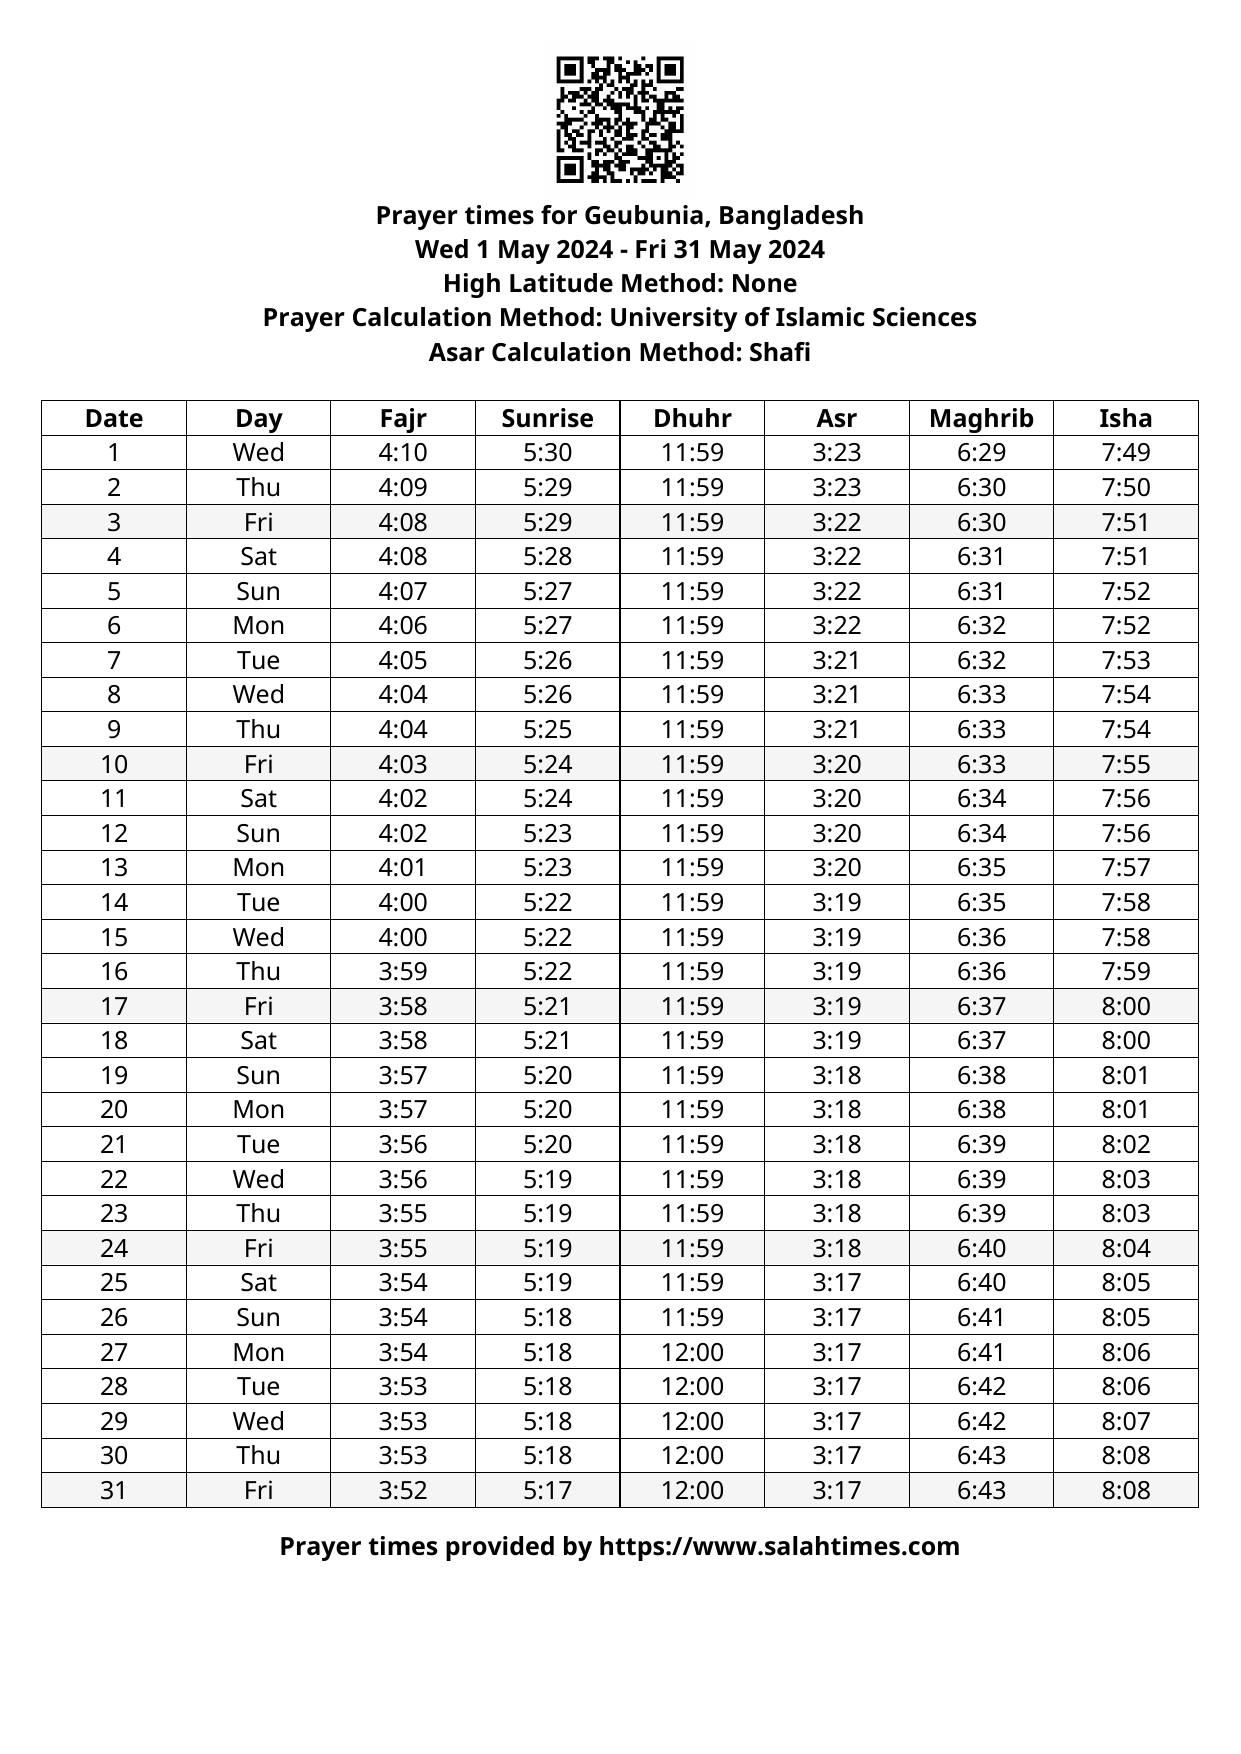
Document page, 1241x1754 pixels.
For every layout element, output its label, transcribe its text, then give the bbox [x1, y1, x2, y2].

table_cell 7 [42, 643, 186, 677]
table_cell 7:54 [1054, 678, 1198, 711]
table_cell 5 [42, 574, 186, 607]
table_cell 4:04 [331, 678, 475, 711]
table_cell 5:20 [476, 1058, 619, 1092]
table_cell 11:59 [621, 1300, 764, 1334]
table_cell 3:17 [765, 1335, 909, 1368]
table_cell 6:37 [910, 989, 1053, 1022]
table_cell 6:39 [910, 1127, 1053, 1161]
table_cell 6:42 [910, 1404, 1053, 1437]
table_cell 6:37 [910, 1024, 1053, 1057]
table_cell 11:59 [621, 574, 764, 607]
table_cell 6:33 [910, 678, 1053, 711]
table_cell 6:41 [910, 1335, 1053, 1368]
table_cell 8:07 [1054, 1404, 1198, 1437]
table_cell 19 [42, 1058, 186, 1092]
table_cell 3:19 [765, 920, 909, 953]
table_cell 6:33 [910, 712, 1053, 746]
table_cell Fri [187, 1231, 330, 1264]
table_header Day [187, 401, 330, 434]
table_cell 8:00 [1054, 1024, 1198, 1057]
table_cell 3:22 [765, 574, 909, 607]
table_cell 20 [42, 1093, 186, 1126]
table_cell 6:40 [910, 1231, 1053, 1264]
table_cell 3:21 [765, 678, 909, 711]
table_cell 15 [42, 920, 186, 953]
table_cell 11:59 [621, 609, 764, 642]
table_cell 18 [42, 1024, 186, 1057]
table_cell 14 [42, 885, 186, 919]
table_cell 8:02 [1054, 1127, 1198, 1161]
table_cell 5:26 [476, 678, 619, 711]
table_cell 30 [42, 1439, 186, 1472]
table_cell 11:59 [621, 747, 764, 780]
table_cell 5:24 [476, 781, 619, 815]
table_cell 3:59 [331, 954, 475, 988]
table_cell 24 [42, 1231, 186, 1264]
table_cell 11:59 [621, 851, 764, 884]
table_cell 6:33 [910, 747, 1053, 780]
table_cell 5:26 [476, 643, 619, 677]
table_cell 22 [42, 1162, 186, 1195]
table_cell 6:40 [910, 1266, 1053, 1299]
table_cell 3:19 [765, 1024, 909, 1057]
table_cell 12:00 [621, 1439, 764, 1472]
table_cell 3:20 [765, 816, 909, 849]
table_cell 4:00 [331, 920, 475, 953]
table_cell 3:20 [765, 747, 909, 780]
table_cell 3:57 [331, 1093, 475, 1126]
table_cell 4:02 [331, 816, 475, 849]
table_cell Sun [187, 574, 330, 607]
table_cell 3:19 [765, 954, 909, 988]
table_cell 7:58 [1054, 920, 1198, 953]
table_cell 3:22 [765, 609, 909, 642]
table_cell 11:59 [621, 989, 764, 1022]
table_cell 11:59 [621, 1231, 764, 1264]
table_cell 6:43 [910, 1439, 1053, 1472]
table_cell 5:22 [476, 920, 619, 953]
table_cell 3:17 [765, 1369, 909, 1403]
table_cell 3:21 [765, 643, 909, 677]
table_cell Sat [187, 539, 330, 573]
table_cell 6:30 [910, 470, 1053, 504]
table_cell 11:59 [621, 678, 764, 711]
table_cell 11:59 [621, 954, 764, 988]
table_cell 5:18 [476, 1369, 619, 1403]
table_cell 5:21 [476, 1024, 619, 1057]
table_cell 6:39 [910, 1162, 1053, 1195]
table_cell 5:18 [476, 1300, 619, 1334]
table_cell Mon [187, 609, 330, 642]
table_cell 3:17 [765, 1404, 909, 1437]
table_cell 3:20 [765, 851, 909, 884]
table_cell 6:35 [910, 851, 1053, 884]
table_cell 3:53 [331, 1369, 475, 1403]
table_cell 6:34 [910, 781, 1053, 815]
table_cell 3:52 [331, 1473, 475, 1507]
table_cell 3:17 [765, 1266, 909, 1299]
table_cell 4:02 [331, 781, 475, 815]
table_cell 26 [42, 1300, 186, 1334]
table_cell 21 [42, 1127, 186, 1161]
table_cell 6:32 [910, 609, 1053, 642]
table_cell 4 [42, 539, 186, 573]
table_cell 3:54 [331, 1266, 475, 1299]
table_cell 12 [42, 816, 186, 849]
table_cell 5:23 [476, 816, 619, 849]
table_header Date [42, 401, 186, 434]
table_cell 8:08 [1054, 1473, 1198, 1507]
table_cell 5:21 [476, 989, 619, 1022]
table_cell Mon [187, 1093, 330, 1126]
table_cell 25 [42, 1266, 186, 1299]
table_header Asr [765, 401, 909, 434]
table_cell 11:59 [621, 1024, 764, 1057]
table_cell 3:55 [331, 1196, 475, 1230]
table_cell 4:07 [331, 574, 475, 607]
table_cell 3:56 [331, 1162, 475, 1195]
table_cell 23 [42, 1196, 186, 1230]
table_cell Fri [187, 989, 330, 1022]
table_cell 4:06 [331, 609, 475, 642]
table_cell 3:54 [331, 1300, 475, 1334]
text Prayer Calculation Method: University of Islamic Sciences [42, 300, 1198, 334]
table_cell 6:31 [910, 539, 1053, 573]
table_cell 6:39 [910, 1196, 1053, 1230]
table_cell Sun [187, 816, 330, 849]
table_cell 6:36 [910, 954, 1053, 988]
table_cell 5:20 [476, 1093, 619, 1126]
table_cell 13 [42, 851, 186, 884]
table_cell 3:58 [331, 1024, 475, 1057]
table_cell 8:04 [1054, 1231, 1198, 1264]
text High Latitude Method: None [42, 266, 1198, 300]
table_cell 7:56 [1054, 816, 1198, 849]
table_header Sunrise [476, 401, 619, 434]
table_cell 11:59 [621, 1196, 764, 1230]
table_cell 5:23 [476, 851, 619, 884]
table_cell 3:21 [765, 712, 909, 746]
table_cell 29 [42, 1404, 186, 1437]
table_cell 6 [42, 609, 186, 642]
table_cell Thu [187, 1196, 330, 1230]
table_cell 7:53 [1054, 643, 1198, 677]
table_cell 11:59 [621, 436, 764, 469]
table_cell 3:17 [765, 1300, 909, 1334]
text Wed 1 May 2024 - Fri 31 May 2024 [42, 232, 1198, 266]
table_cell 11:59 [621, 539, 764, 573]
table_cell 17 [42, 989, 186, 1022]
table_cell 6:32 [910, 643, 1053, 677]
table_cell 11:59 [621, 470, 764, 504]
table_cell 8:05 [1054, 1300, 1198, 1334]
table_cell 7:50 [1054, 470, 1198, 504]
table_cell 11:59 [621, 505, 764, 538]
table_cell 5:29 [476, 505, 619, 538]
table_cell Fri [187, 505, 330, 538]
table_cell 4:01 [331, 851, 475, 884]
table_cell Tue [187, 1369, 330, 1403]
table_cell 6:43 [910, 1473, 1053, 1507]
table_cell 11:59 [621, 1127, 764, 1161]
table_cell Tue [187, 1127, 330, 1161]
table_cell 3:57 [331, 1058, 475, 1092]
table_cell 3:22 [765, 539, 909, 573]
text Prayer times provided by https://www.salahtimes.com [42, 1528, 1198, 1563]
table_cell 5:28 [476, 539, 619, 573]
table_cell 4:09 [331, 470, 475, 504]
text Asar Calculation Method: Shafi [42, 334, 1198, 368]
table_cell 7:52 [1054, 574, 1198, 607]
table_cell 4:05 [331, 643, 475, 677]
table_cell 6:41 [910, 1300, 1053, 1334]
table_cell 8:05 [1054, 1266, 1198, 1299]
table_header Maghrib [910, 401, 1053, 434]
table_cell 3:19 [765, 989, 909, 1022]
table_cell 6:42 [910, 1369, 1053, 1403]
table_cell 11 [42, 781, 186, 815]
table_cell 5:27 [476, 574, 619, 607]
table_cell 7:52 [1054, 609, 1198, 642]
table_cell 5:18 [476, 1335, 619, 1368]
table_cell 3 [42, 505, 186, 538]
table_cell 12:00 [621, 1369, 764, 1403]
table_cell Sun [187, 1058, 330, 1092]
table_cell Sun [187, 1300, 330, 1334]
table_cell Sat [187, 781, 330, 815]
table_cell Fri [187, 747, 330, 780]
table_cell 11:59 [621, 1266, 764, 1299]
table_cell 3:18 [765, 1162, 909, 1195]
table_header Isha [1054, 401, 1198, 434]
table_cell 5:19 [476, 1231, 619, 1264]
table_cell 6:34 [910, 816, 1053, 849]
table_cell 4:03 [331, 747, 475, 780]
table_cell 7:49 [1054, 436, 1198, 469]
table_cell 3:22 [765, 505, 909, 538]
table_cell 11:59 [621, 1093, 764, 1126]
table_cell 11:59 [621, 643, 764, 677]
table_cell 6:38 [910, 1093, 1053, 1126]
table_cell 5:22 [476, 954, 619, 988]
table_cell 3:17 [765, 1439, 909, 1472]
table_cell 11:59 [621, 781, 764, 815]
table_cell Sat [187, 1024, 330, 1057]
table_cell 4:00 [331, 885, 475, 919]
table_cell 3:18 [765, 1196, 909, 1230]
table_cell 27 [42, 1335, 186, 1368]
table_cell 4:08 [331, 539, 475, 573]
table_cell 5:25 [476, 712, 619, 746]
table_cell 3:18 [765, 1093, 909, 1126]
table_cell 12:00 [621, 1473, 764, 1507]
table_cell 16 [42, 954, 186, 988]
table_cell Mon [187, 1335, 330, 1368]
table_cell Mon [187, 851, 330, 884]
table_cell 6:29 [910, 436, 1053, 469]
table_cell 9 [42, 712, 186, 746]
table_cell 5:29 [476, 470, 619, 504]
table_cell 7:59 [1054, 954, 1198, 988]
table_cell Tue [187, 885, 330, 919]
table_cell 11:59 [621, 1058, 764, 1092]
table_cell 3:56 [331, 1127, 475, 1161]
table_cell 8:06 [1054, 1335, 1198, 1368]
table_cell 6:31 [910, 574, 1053, 607]
table_cell 6:35 [910, 885, 1053, 919]
table_cell 8:08 [1054, 1439, 1198, 1472]
table_cell 5:24 [476, 747, 619, 780]
table_cell Thu [187, 470, 330, 504]
table_cell 10 [42, 747, 186, 780]
table_cell 8:03 [1054, 1196, 1198, 1230]
table_header Dhuhr [621, 401, 764, 434]
table_cell Wed [187, 920, 330, 953]
table_cell 3:55 [331, 1231, 475, 1264]
table_cell Tue [187, 643, 330, 677]
table_cell Thu [187, 954, 330, 988]
table_cell 5:18 [476, 1404, 619, 1437]
table_cell 7:55 [1054, 747, 1198, 780]
table_cell 6:38 [910, 1058, 1053, 1092]
table_cell 12:00 [621, 1404, 764, 1437]
table_cell 3:17 [765, 1473, 909, 1507]
table_cell 11:59 [621, 1162, 764, 1195]
table_cell 3:23 [765, 470, 909, 504]
table_cell 28 [42, 1369, 186, 1403]
table_cell 3:58 [331, 989, 475, 1022]
table_cell Wed [187, 678, 330, 711]
table_cell 7:56 [1054, 781, 1198, 815]
table_cell 5:19 [476, 1196, 619, 1230]
table_cell 8:01 [1054, 1093, 1198, 1126]
table_cell 3:18 [765, 1231, 909, 1264]
table_header Fajr [331, 401, 475, 434]
table_cell 6:30 [910, 505, 1053, 538]
table_cell 5:17 [476, 1473, 619, 1507]
table_cell 12:00 [621, 1335, 764, 1368]
table_cell 4:08 [331, 505, 475, 538]
table_cell 3:23 [765, 436, 909, 469]
table_cell 3:20 [765, 781, 909, 815]
table_cell 5:18 [476, 1439, 619, 1472]
table_cell Fri [187, 1473, 330, 1507]
table_cell 8:00 [1054, 989, 1198, 1022]
table_cell 4:10 [331, 436, 475, 469]
table_cell 8:06 [1054, 1369, 1198, 1403]
table_cell 3:54 [331, 1335, 475, 1368]
table_cell 5:30 [476, 436, 619, 469]
table_cell 8:01 [1054, 1058, 1198, 1092]
table_cell 1 [42, 436, 186, 469]
table_cell 7:57 [1054, 851, 1198, 884]
table_cell 3:19 [765, 885, 909, 919]
table_cell 3:18 [765, 1127, 909, 1161]
table_cell 4:04 [331, 712, 475, 746]
table_cell 11:59 [621, 885, 764, 919]
table_cell 3:53 [331, 1404, 475, 1437]
table_cell 5:19 [476, 1266, 619, 1299]
table_cell 11:59 [621, 920, 764, 953]
table_cell 5:22 [476, 885, 619, 919]
table_cell Thu [187, 1439, 330, 1472]
table_cell Sat [187, 1266, 330, 1299]
table_cell 7:51 [1054, 505, 1198, 538]
table_cell Wed [187, 436, 330, 469]
table_cell 3:53 [331, 1439, 475, 1472]
table_cell 7:51 [1054, 539, 1198, 573]
table_cell 8 [42, 678, 186, 711]
table_cell 11:59 [621, 816, 764, 849]
table_cell 7:58 [1054, 885, 1198, 919]
table_cell 5:20 [476, 1127, 619, 1161]
table_cell 8:03 [1054, 1162, 1198, 1195]
table_cell Thu [187, 712, 330, 746]
table_cell 3:18 [765, 1058, 909, 1092]
table_cell Wed [187, 1162, 330, 1195]
text Prayer times for Geubunia, Bangladesh [42, 198, 1198, 232]
picture [542, 41, 699, 198]
table_cell 6:36 [910, 920, 1053, 953]
table_cell 11:59 [621, 712, 764, 746]
table_cell Wed [187, 1404, 330, 1437]
table_cell 31 [42, 1473, 186, 1507]
table_cell 5:27 [476, 609, 619, 642]
table_cell 2 [42, 470, 186, 504]
table_cell 7:54 [1054, 712, 1198, 746]
table_cell 5:19 [476, 1162, 619, 1195]
